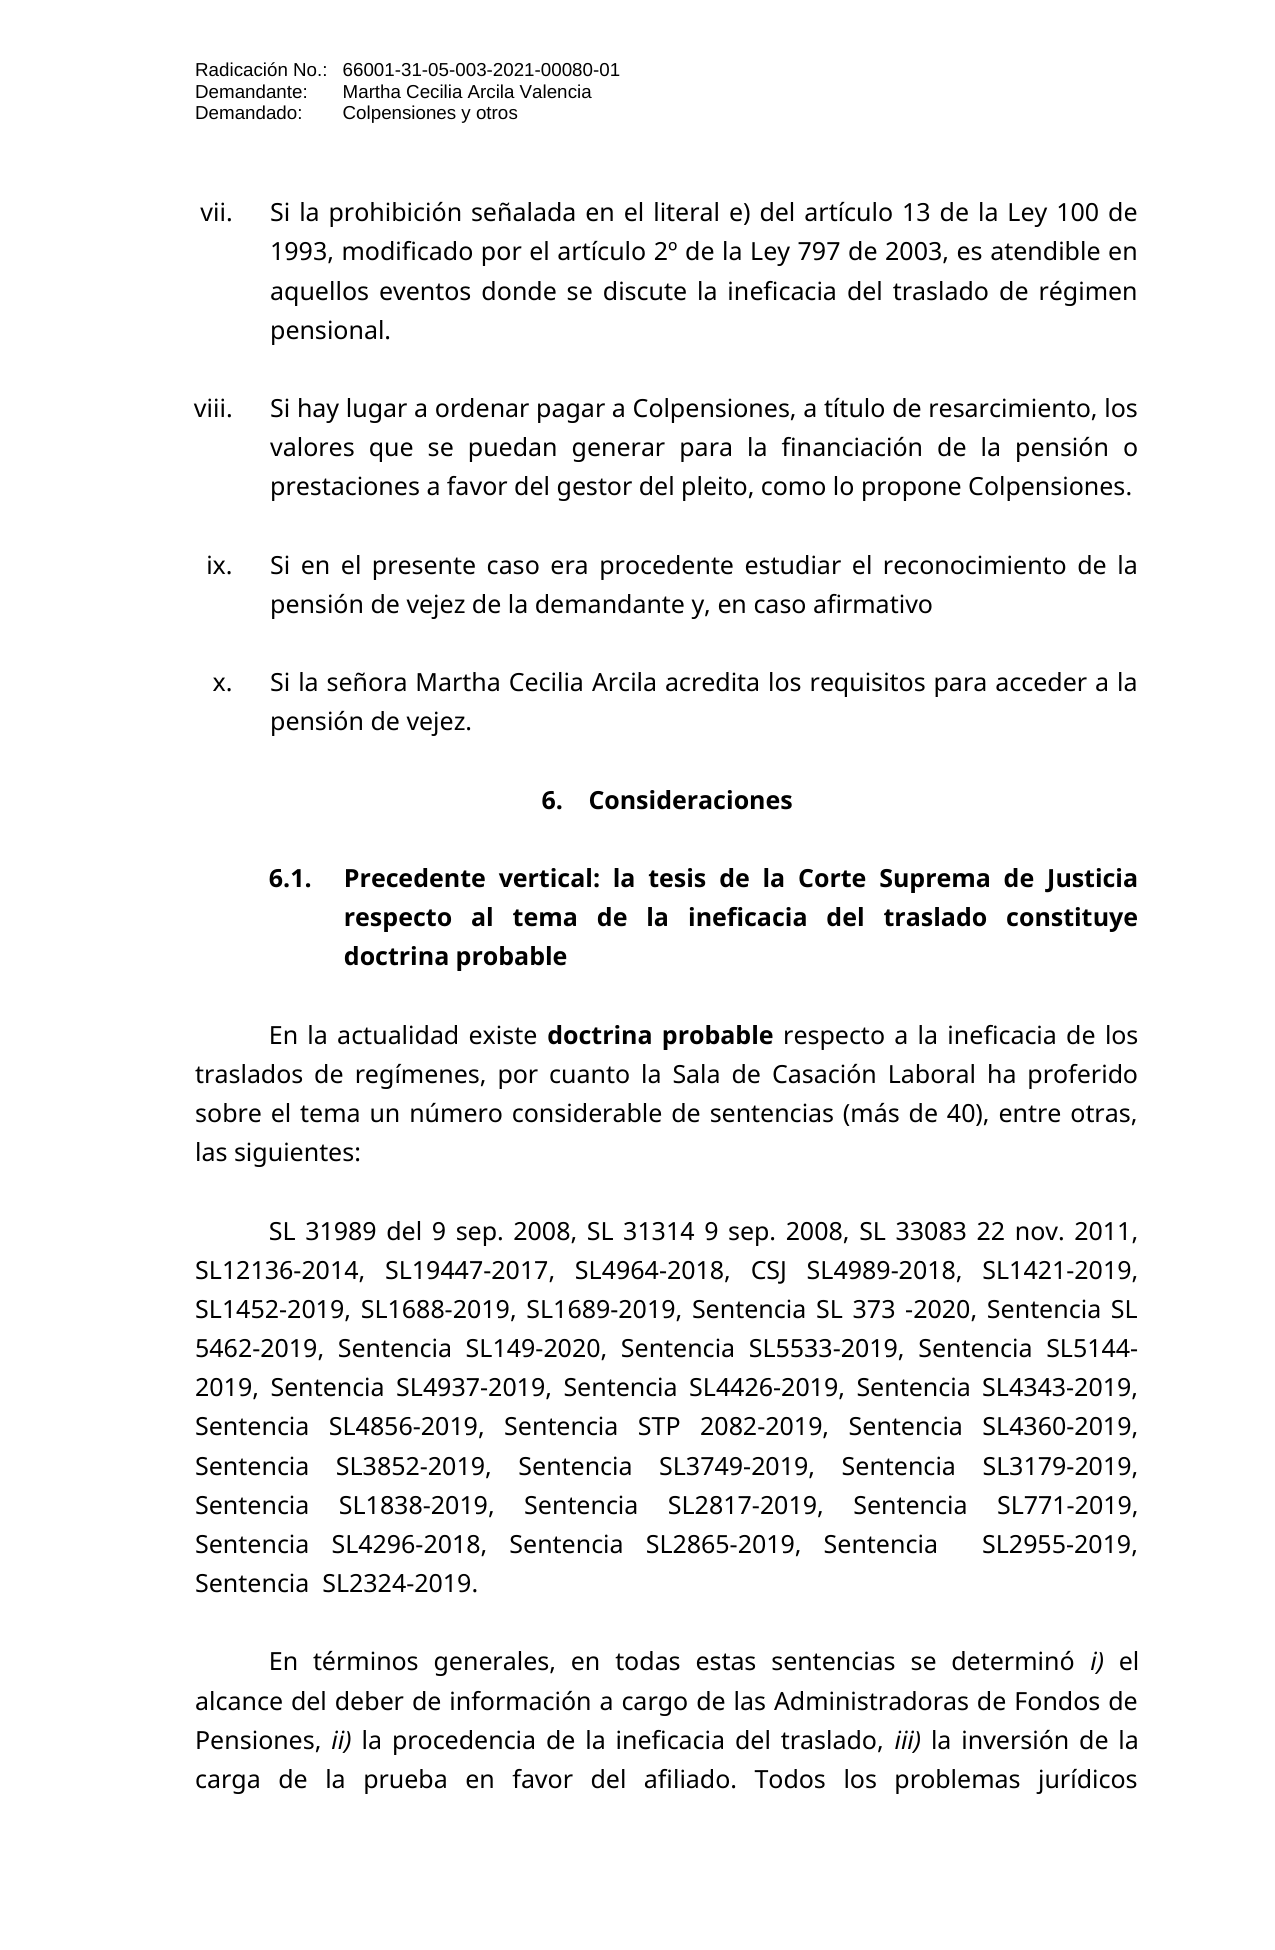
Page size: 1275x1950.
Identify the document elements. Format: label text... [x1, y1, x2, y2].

list Precedente vertical: la tesis de la Corte Suprema de Justicia respecto al tema de la ineficacia del traslado constituye doctrina probable [269, 861, 1139, 973]
list Si la prohibición señalada en el literal e) del artículo 13 de la Ley 100 de 1993, modificado por el artículo 2º de la Ley 797 de 2003, es atendible en aquellos eventos donde se discute la ineficacia del traslado de régimen pensional. [232, 195, 1139, 346]
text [195, 1644, 1139, 1796]
list Si hay lugar a ordenar pagar a Colpensiones, a título de resarcimiento, los valores que se puedan generar para la financiación de la pensión o prestaciones a favor del gestor del pleito, como lo propone Colpensiones. [232, 391, 1139, 503]
list Si en el presente caso era procedente estudiar el reconocimiento de la pensión de vejez de la demandante y, en caso afirmativo [232, 547, 1139, 621]
list Consideraciones [195, 782, 1139, 816]
text SL 31989 del 9 sep. 2008, SL 31314 9 sep. 2008, SL 33083 22 nov. 2011, SL12136-2014, SL19447-2017, SL4964-2018, CSJ SL4989-2018, SL1421-2019, SL1452-2019, SL1688-2019, SL1689-2019, Sentencia SL 373 -2020, Sentencia SL 5462-2019, Sentencia SL149-2020, Sentencia SL5533-2019, Sentencia SL5144-2019, Sentencia SL4937-2019, Sentencia SL4426-2019, Sentencia SL4343-2019, Sentencia SL4856-2019, Sentencia STP 2082-2019, Sentencia SL4360-2019, Sentencia SL3852-2019, Sentencia SL3749-2019, Sentencia SL3179-2019, Sentencia SL1838-2019, Sentencia SL2817-2019, Sentencia SL771-2019, Sentencia SL4296-2018, Sentencia SL2865-2019, Sentencia SL2955-2019, Sentencia SL2324-2019. [195, 1213, 1139, 1600]
list Si la señora Martha Cecilia Arcila acredita los requisitos para acceder a la pensión de vejez. [232, 665, 1139, 738]
text En la actualidad existe doctrina probable respecto a la ineficacia de los traslados de regímenes, por cuanto la Sala de Casación Laboral ha proferido sobre el tema un número considerable de sentencias (más de 40), entre otras, las siguientes: [195, 1017, 1139, 1169]
